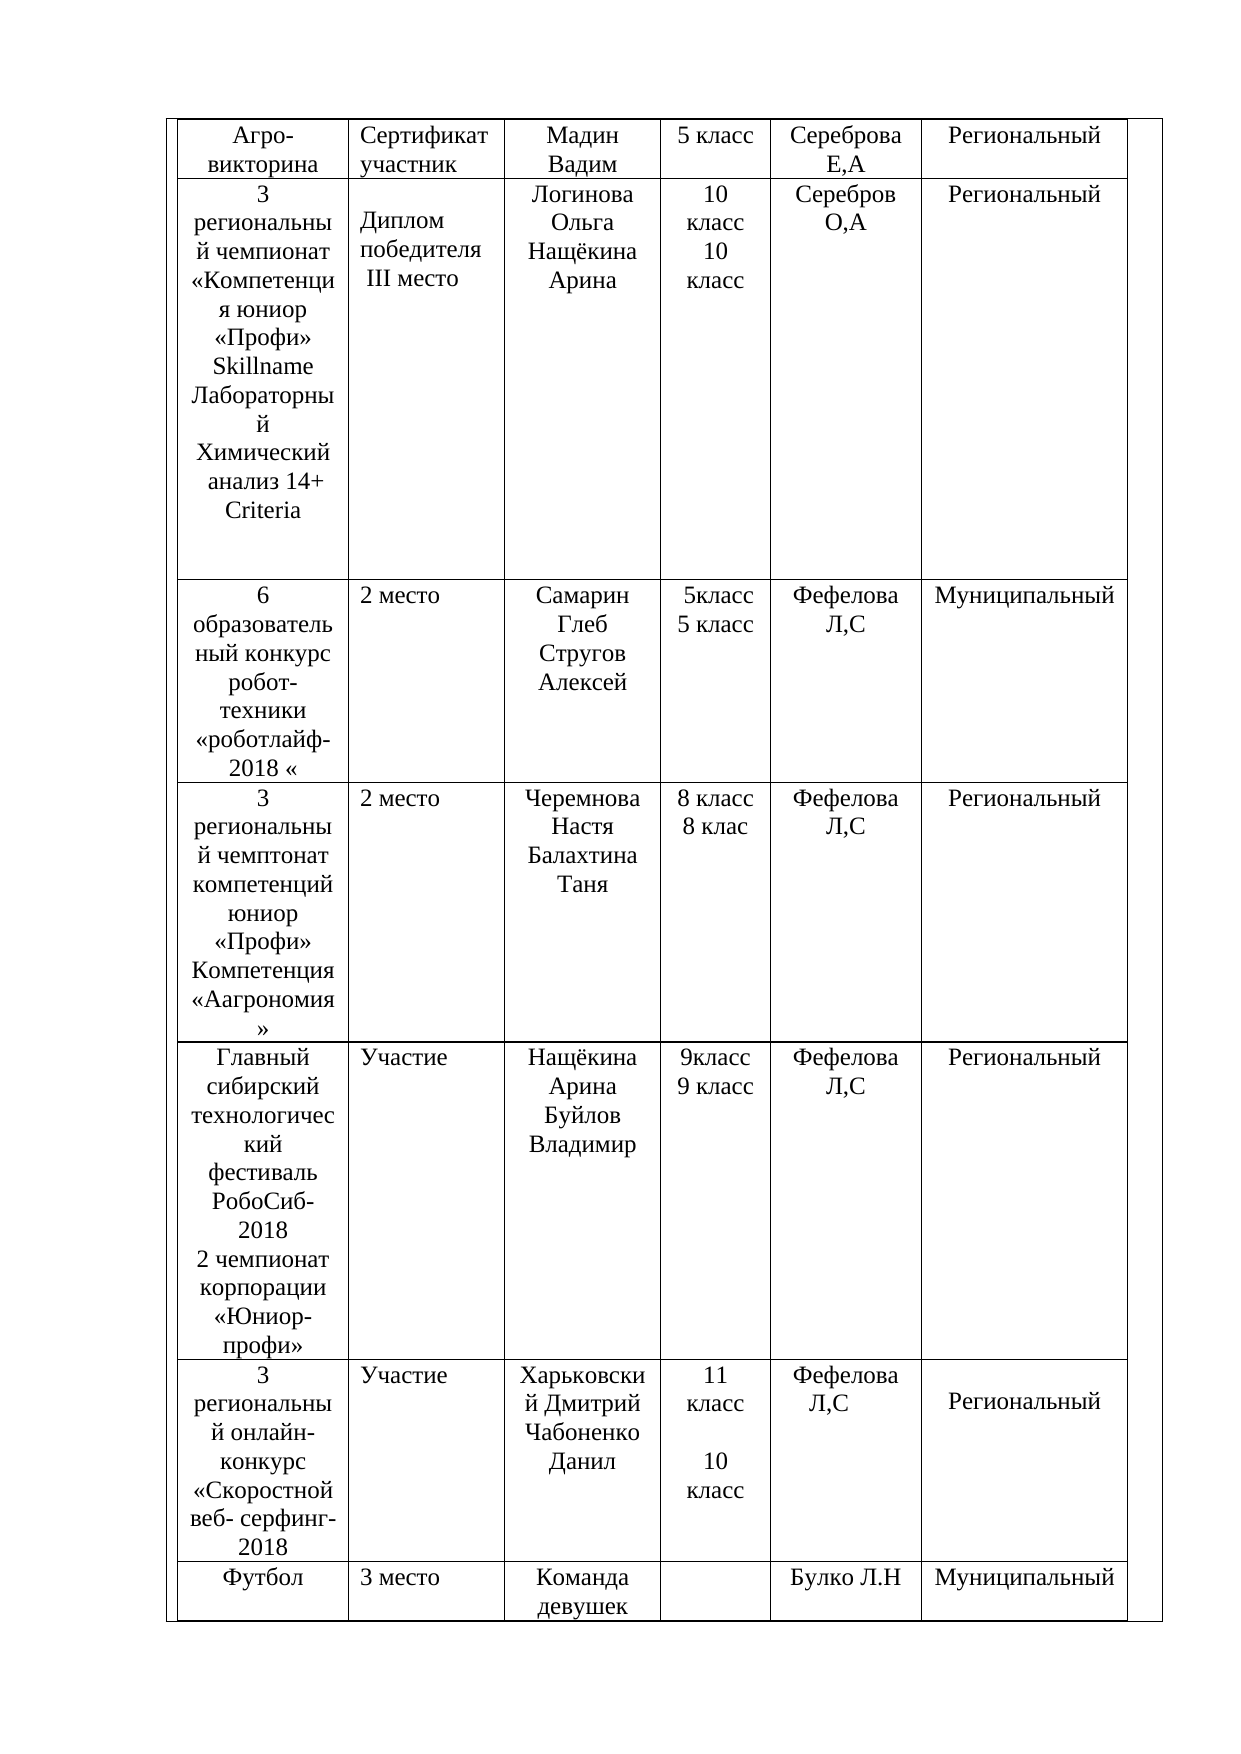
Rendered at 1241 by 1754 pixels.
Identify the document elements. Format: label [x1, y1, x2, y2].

table_header [167, 119, 177, 1621]
table_header [178, 580, 348, 782]
table_header [661, 120, 770, 178]
table_header [922, 783, 1127, 1041]
table_header [922, 1360, 1127, 1561]
table_header [661, 1043, 770, 1359]
table_header [349, 580, 504, 782]
table_header [771, 1360, 921, 1561]
table_header [771, 120, 921, 178]
table_header [922, 1043, 1127, 1359]
table_header [771, 179, 921, 579]
table_header [349, 1043, 504, 1359]
table_header [178, 1043, 348, 1359]
table_header [178, 783, 348, 1041]
table_header [505, 120, 660, 178]
table_header [661, 1562, 770, 1620]
table_header [505, 1043, 660, 1359]
table_header [178, 179, 348, 579]
table_header [178, 120, 348, 178]
table_header [349, 179, 504, 579]
table_header [349, 783, 504, 1041]
table_header [505, 783, 660, 1041]
table_header [771, 1043, 921, 1359]
table_header [349, 120, 504, 178]
table_header [178, 1562, 348, 1620]
table_header [922, 179, 1127, 579]
table_header [505, 1360, 660, 1561]
table_header [771, 783, 921, 1041]
table_header [349, 1562, 504, 1620]
table_header [505, 179, 660, 579]
table_header [661, 783, 770, 1041]
table_header [505, 1562, 660, 1620]
table_header [661, 1360, 770, 1561]
table_header [771, 580, 921, 782]
table_header [661, 580, 770, 782]
table_header [771, 1562, 921, 1620]
table_header [349, 1360, 504, 1561]
table_header [1128, 119, 1162, 1621]
table_header [922, 580, 1127, 782]
table_header [661, 179, 770, 579]
table_header [178, 1360, 348, 1561]
table_header [922, 1562, 1127, 1620]
table_header [505, 580, 660, 782]
table_header [922, 120, 1127, 178]
